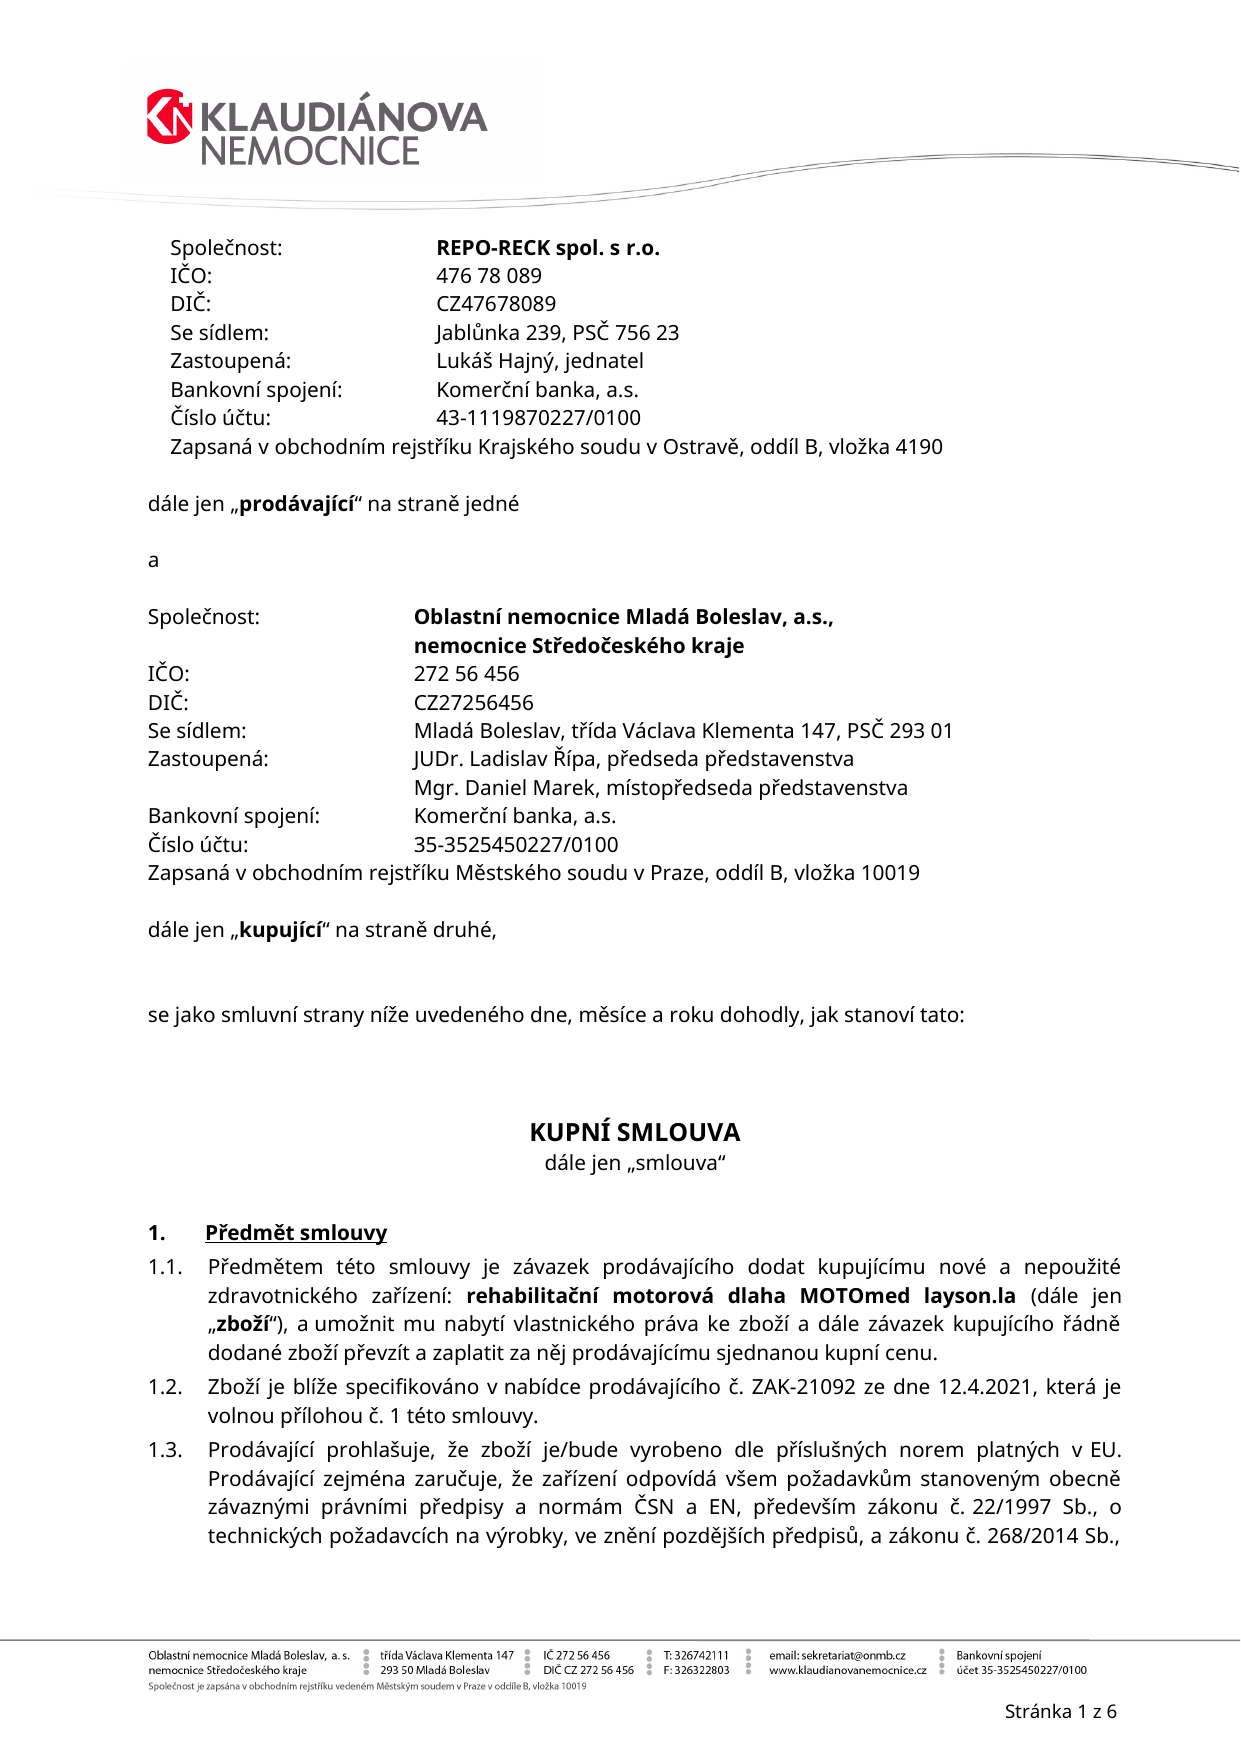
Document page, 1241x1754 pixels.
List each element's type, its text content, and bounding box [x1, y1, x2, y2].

text DIČ: CZ27256456 [148, 688, 1122, 716]
table_cell Zapsaná v obchodním rejstříku Krajského soudu v Ostravě, oddíl B, vložka 4190 [159, 432, 1115, 460]
text Zastoupená: JUDr. Ladislav Řípa, předseda představenstva [148, 744, 1122, 773]
text dále jen „kupující“ na straně druhé, [148, 915, 1122, 944]
table_cell CZ47678089 [425, 290, 1115, 318]
table_cell DIČ: [159, 290, 425, 318]
text Společnost: Oblastní nemocnice Mladá Boleslav, a.s., nemocnice Středočeského kraje [148, 602, 1122, 659]
table_cell IČO: [159, 261, 425, 289]
text dále jen „smlouva“ [148, 1148, 1122, 1177]
picture [34, 60, 1240, 221]
text Číslo účtu: 35-3525450227/0100 [148, 830, 1122, 858]
table_cell Zastoupená: [159, 346, 425, 375]
text Mgr. Daniel Marek, místopředseda představenstva [340, 773, 1122, 801]
text kupní smlouva [148, 1114, 1122, 1148]
text Bankovní spojení: Komerční banka, a.s. [148, 801, 1122, 830]
table_cell 43-1119870227/0100 [425, 403, 1115, 432]
text se jako smluvní strany níže uvedeného dne, měsíce a roku dohodly, jak stanoví tato: [148, 1001, 1122, 1029]
table_cell Bankovní spojení: [159, 375, 425, 403]
subtitle Předmětem této smlouvy je závazek prodávajícího dodat kupujícímu nové a nepoužité zdravotnického zařízení: rehabilitační motorová dlaha MOTOmed layson.la (dále jen „zboží“), a umožnit mu nabytí vlastnického práva ke zboží a dále závazek kupujícího řádně dodané zboží převzít a zaplatit za něj prodávajícímu sjednanou kupní cenu. [148, 1252, 1122, 1366]
picture [145, 1645, 1089, 1693]
table_cell Lukáš Hajný, jednatel [425, 346, 1115, 375]
text a [148, 546, 1122, 574]
subtitle Zboží je blíže specifikováno v nabídce prodávajícího č. ZAK-21092 ze dne 12.4.2021, která je volnou přílohou č. 1 této smlouvy. [148, 1372, 1122, 1429]
table_cell Jablůnka 239, PSČ 756 23 [425, 318, 1115, 346]
table_header Společnost: [159, 233, 425, 261]
text Se sídlem: Mladá Boleslav, třída Václava Klementa 147, PSČ 293 01 [148, 716, 1122, 744]
text Zapsaná v obchodním rejstříku Městského soudu v Praze, oddíl B, vložka 10019 [148, 858, 1122, 887]
text IČO: 272 56 456 [148, 659, 1122, 688]
table_header REPO-RECK spol. s r.o. [425, 233, 1115, 261]
table_cell 476 78 089 [425, 261, 1115, 289]
table_cell Se sídlem: [159, 318, 425, 346]
text dále jen „prodávající“ na straně jedné [148, 489, 1122, 517]
table_cell Číslo účtu: [159, 403, 425, 432]
table_cell Komerční banka, a.s. [425, 375, 1115, 403]
subtitle Předmět smlouvy [148, 1218, 1122, 1246]
